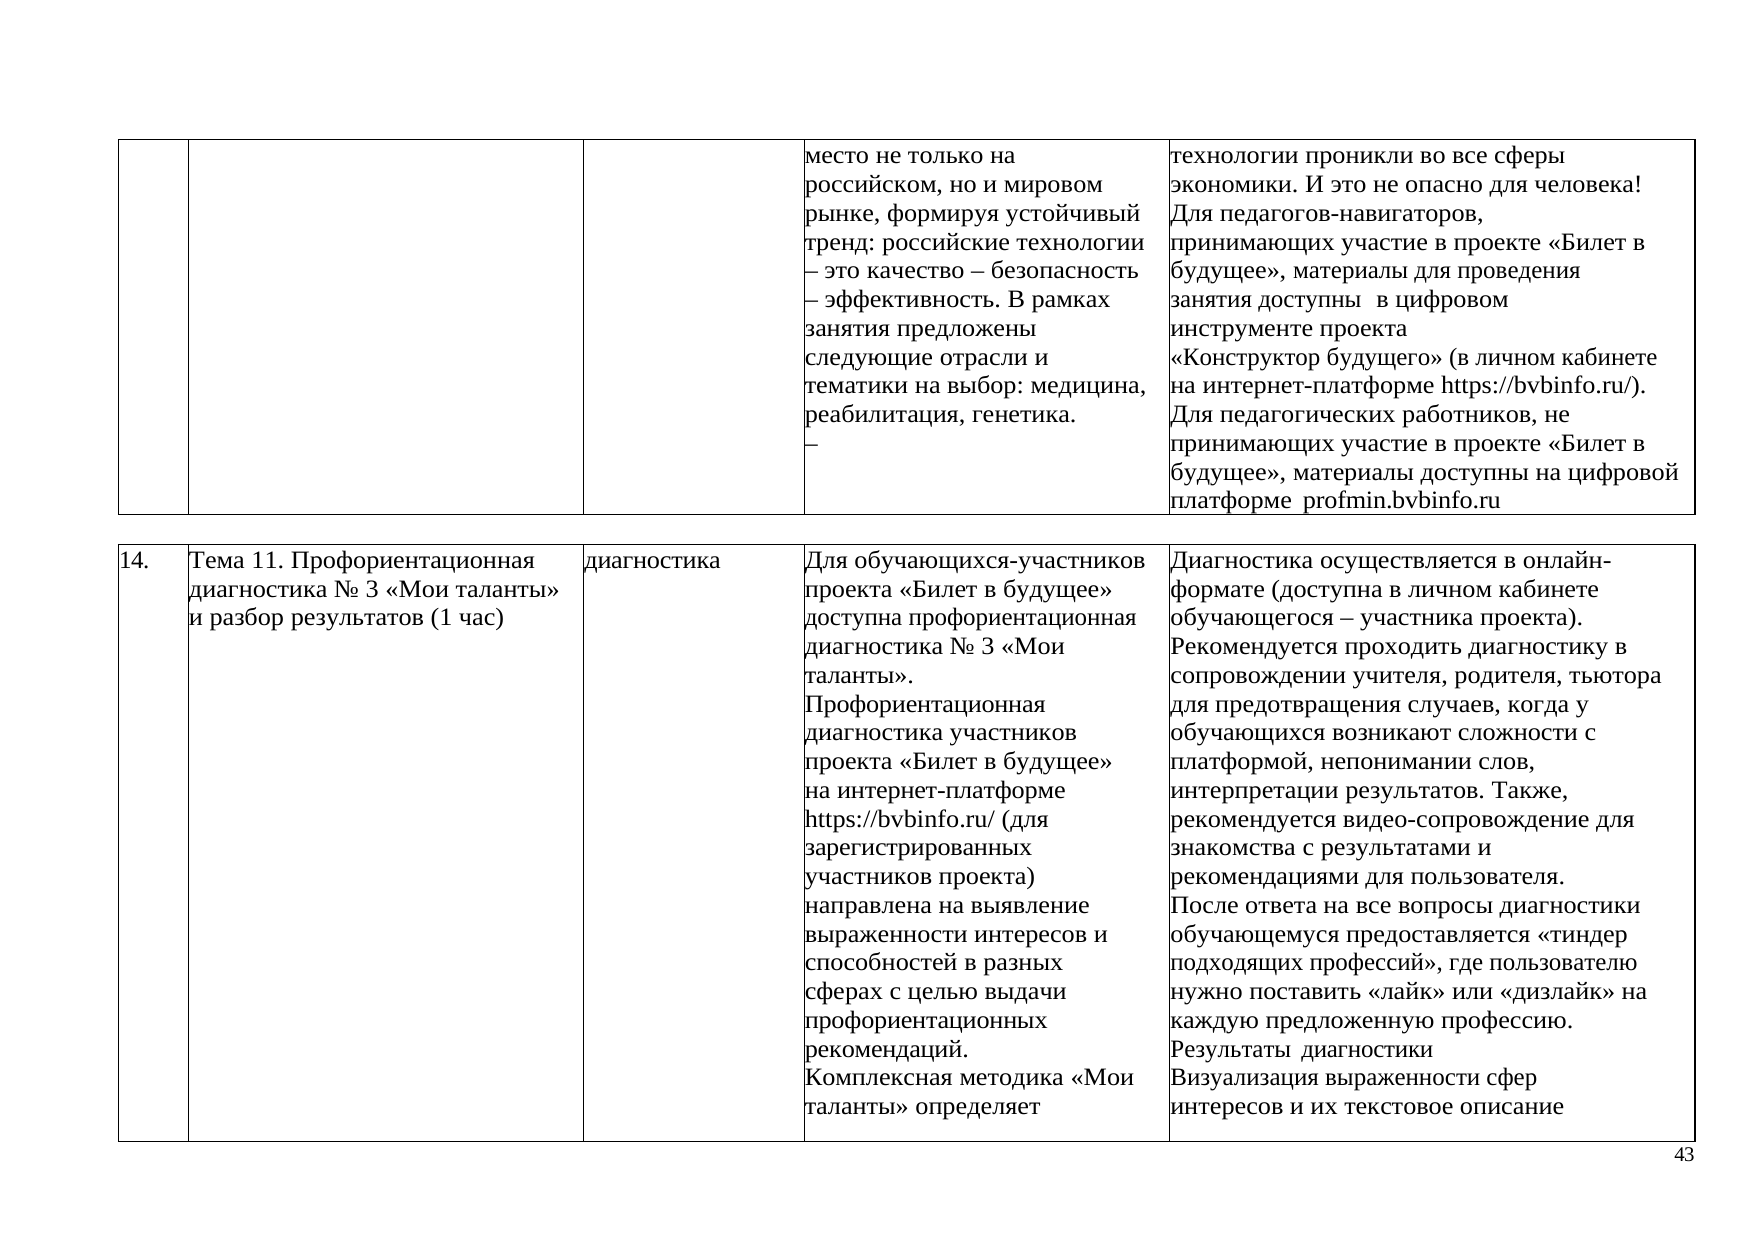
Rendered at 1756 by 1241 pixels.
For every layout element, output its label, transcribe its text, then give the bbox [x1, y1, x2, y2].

table_header 14. [119, 545, 188, 1141]
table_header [805, 140, 1169, 514]
table_header диагностика [584, 545, 804, 1141]
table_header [1170, 545, 1694, 1141]
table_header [189, 140, 583, 514]
table_header [119, 140, 188, 514]
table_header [805, 545, 1169, 1141]
table_header [584, 140, 804, 514]
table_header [189, 545, 583, 1141]
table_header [1170, 140, 1694, 514]
